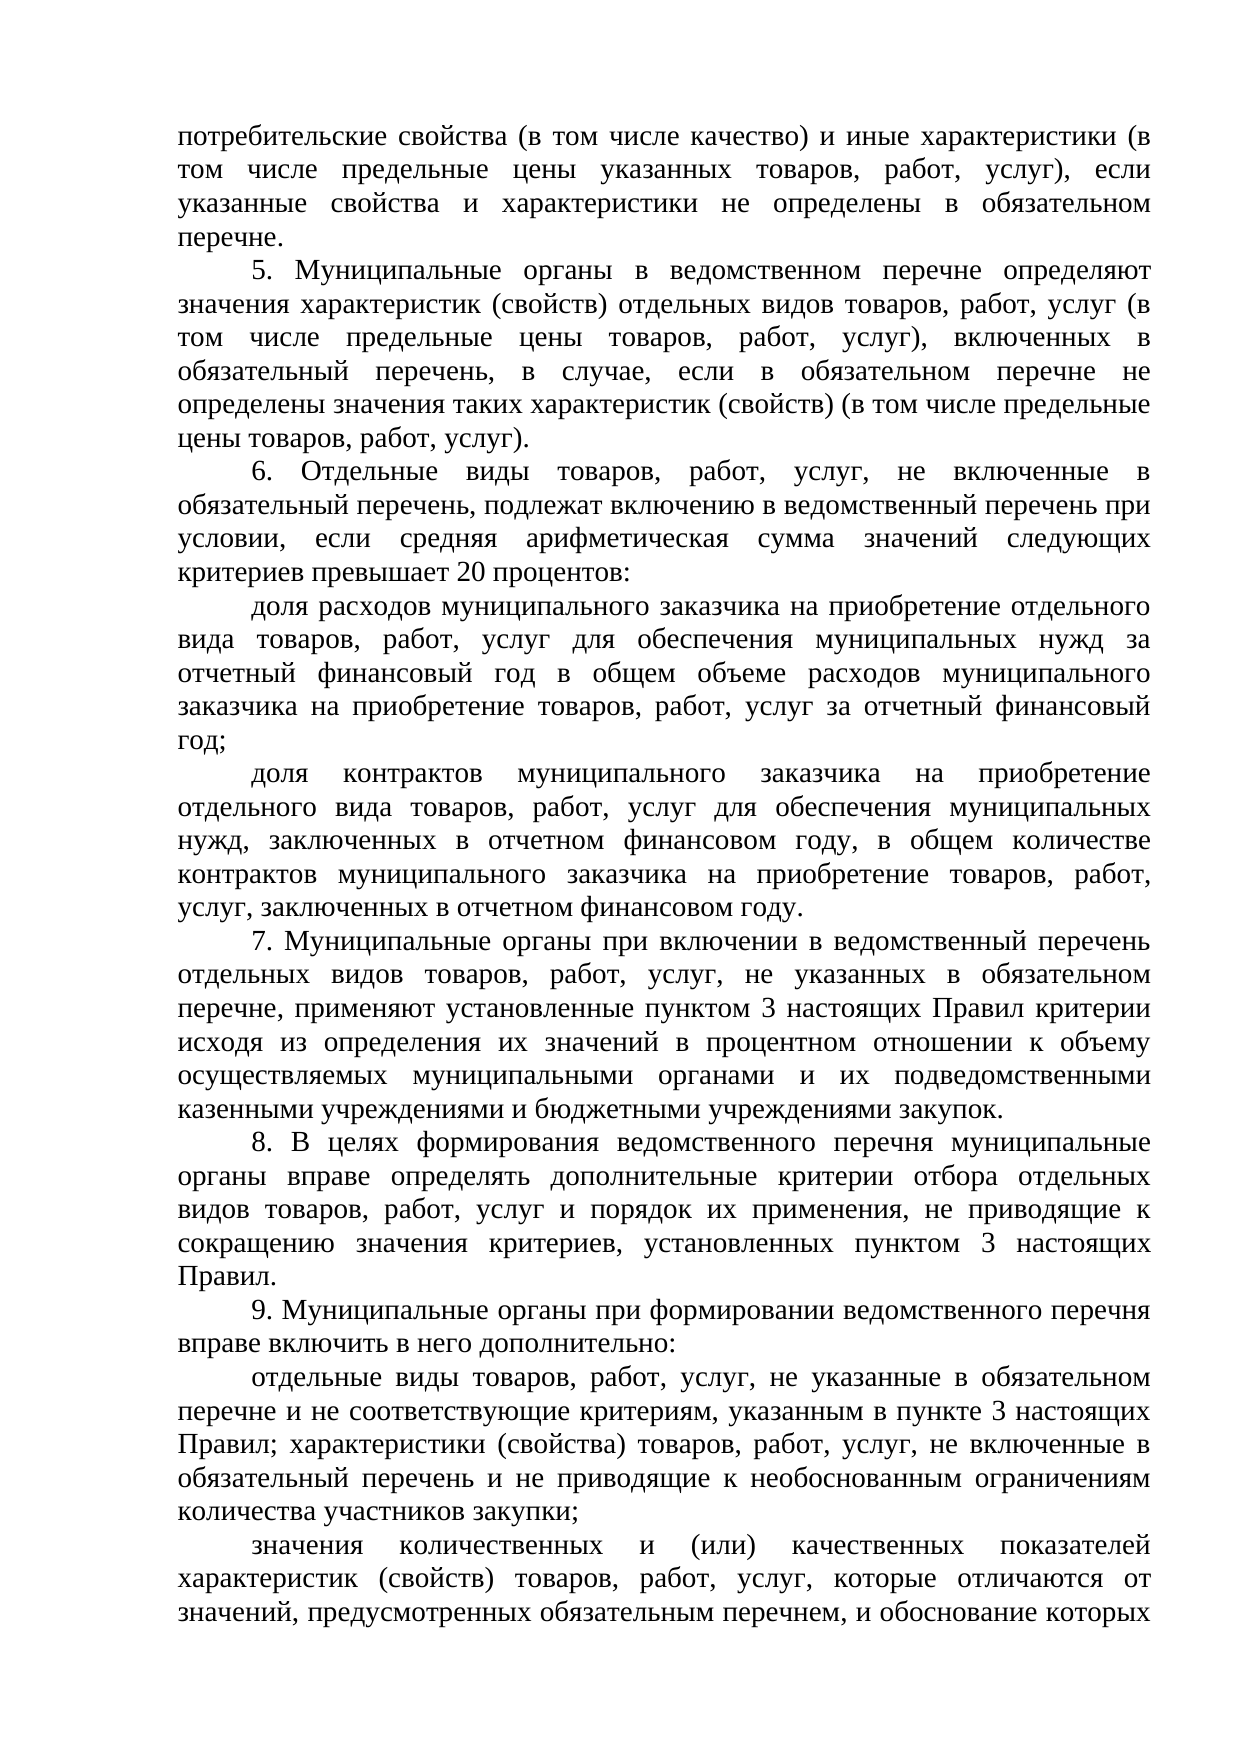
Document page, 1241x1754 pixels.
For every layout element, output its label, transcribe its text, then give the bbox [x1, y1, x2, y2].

text доля расходов муниципального заказчика на приобретение отдельного вида товаров, работ, услуг для обеспечения муниципальных нужд за отчетный финансовый год в общем объеме расходов муниципального заказчика на приобретение товаров, работ, услуг за отчетный финансовый год; [177, 588, 1152, 755]
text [177, 1527, 1152, 1627]
text отдельные виды товаров, работ, услуг, не указанные в обязательном перечне и не соответствующие критериям, указанным в пункте 3 настоящих Правил; характеристики (свойства) товаров, работ, услуг, не включенные в обязательный перечень и не приводящие к необоснованным ограничениям количества участников закупки; [177, 1359, 1152, 1527]
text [177, 118, 1152, 252]
text 7. Муниципальные органы при включении в ведомственный перечень отдельных видов товаров, работ, услуг, не указанных в обязательном перечне, применяют установленные пунктом 3 настоящих Правил критерии исходя из определения их значений в процентном отношении к объему осуществляемых муниципальными органами и их подведомственными казенными учреждениями и бюджетными учреждениями закупок. [177, 923, 1152, 1124]
text 5. Муниципальные органы в ведомственном перечне определяют значения характеристик (свойств) отдельных видов товаров, работ, услуг (в том числе предельные цены товаров, работ, услуг), включенных в обязательный перечень, в случае, если в обязательном перечне не определены значения таких характеристик (свойств) (в том числе предельные цены товаров, работ, услуг). [177, 252, 1152, 453]
text 6. Отдельные виды товаров, работ, услуг, не включенные в обязательный перечень, подлежат включению в ведомственный перечень при условии, если средняя арифметическая сумма значений следующих критериев превышает 20 процентов: [177, 453, 1152, 588]
text 9. Муниципальные органы при формировании ведомственного перечня вправе включить в него дополнительно: [177, 1292, 1152, 1359]
text 8. В целях формирования ведомственного перечня муниципальные органы вправе определять дополнительные критерии отбора отдельных видов товаров, работ, услуг и порядок их применения, не приводящие к сокращению значения критериев, установленных пунктом 3 настоящих Правил. [177, 1124, 1152, 1292]
text доля контрактов муниципального заказчика на приобретение отдельного вида товаров, работ, услуг для обеспечения муниципальных нужд, заключенных в отчетном финансовом году, в общем количестве контрактов муниципального заказчика на приобретение товаров, работ, услуг, заключенных в отчетном финансовом году. [177, 755, 1152, 923]
